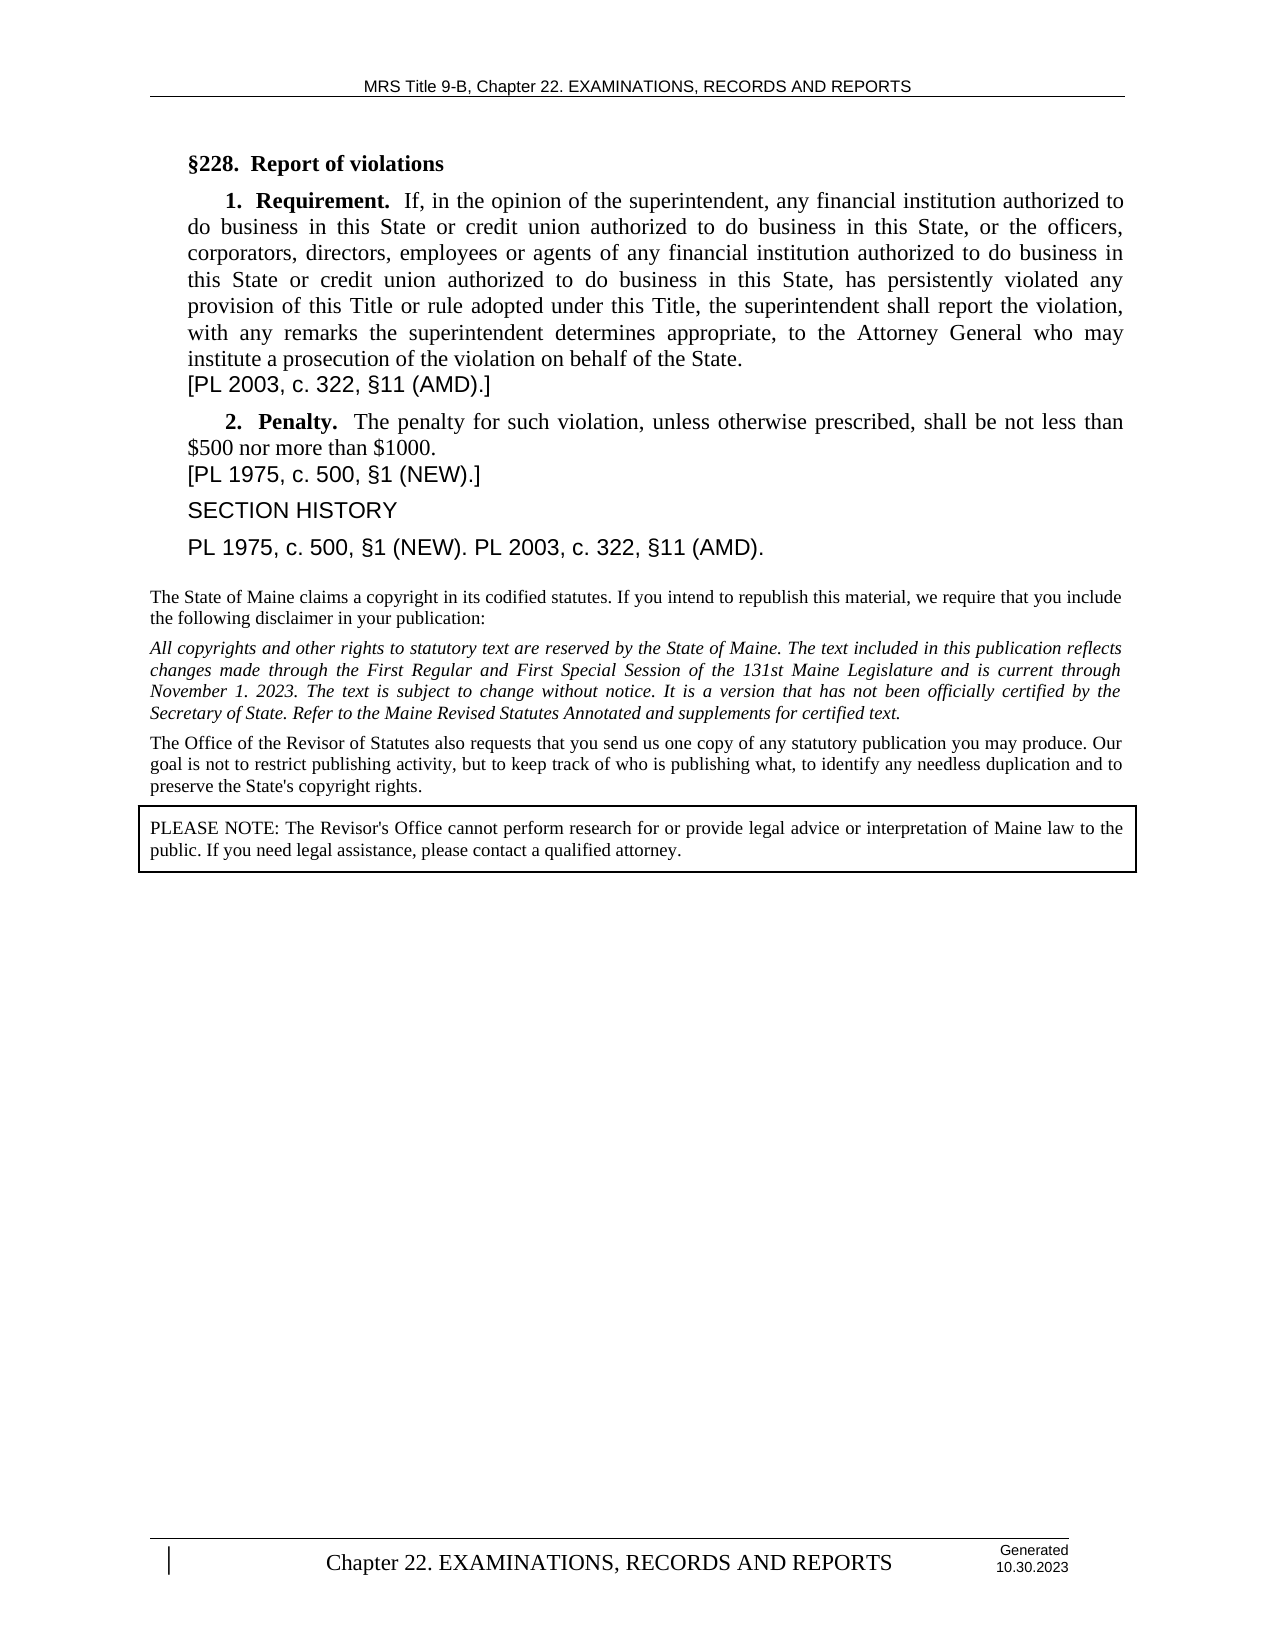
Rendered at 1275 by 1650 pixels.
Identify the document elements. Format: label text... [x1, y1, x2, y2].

text SECTION HISTORY [187, 497, 1125, 524]
text All copyrights and other rights to statutory text are reserved by the State of Maine. The text included in this publication reflects changes made through the First Regular and First Special Session of the 131st Maine Legislature and is current through November 1. 2023 . The text is subject to change without notice. It is a version that has not been officially certified by the Secretary of State. Refer to the Maine Revised Statutes Annotated and supplements for certified text. [150, 637, 1125, 723]
text [PL 1975, c. 500, §1 (NEW).] [187, 461, 1125, 487]
text [PL 2003, c. 322, §11 (AMD).] [187, 371, 1125, 398]
text The State of Maine claims a copyright in its codified statutes. If you intend to republish this material, we require that you include the following disclaimer in your publication: [150, 586, 1125, 629]
text PLEASE NOTE: The Revisor's Office cannot perform research for or provide legal advice or interpretation of Maine law to the public. If you need legal assistance, please contact a qualified attorney. [140, 807, 1135, 871]
text The Office of the Revisor of Statutes also requests that you send us one copy of any statutory publication you may produce. Our goal is not to restrict publishing activity, but to keep track of who is publishing what, to identify any needless duplication and to preserve the State's copyright rights. [150, 732, 1125, 796]
text §228. Report of violations [187, 150, 1125, 176]
text 1. Requirement. If, in the opinion of the superintendent, any financial institution authorized to do business in this State or credit union authorized to do business in this State, or the officers, corporators, directors, employees or agents of any financial institution authorized to do business in this State or credit union authorized to do business in this State, has persistently violated any provision of this Title or rule adopted under this Title, the superintendent shall report the violation, with any remarks the superintendent determines appropriate, to the Attorney General who may institute a prosecution of the violation on behalf of the State. [187, 187, 1125, 371]
text PL 1975, c. 500, §1 (NEW). PL 2003, c. 322, §11 (AMD). [187, 534, 1125, 561]
text 2. Penalty. The penalty for such violation, unless otherwise prescribed, shall be not less than $500 nor more than $1000. [187, 408, 1125, 461]
